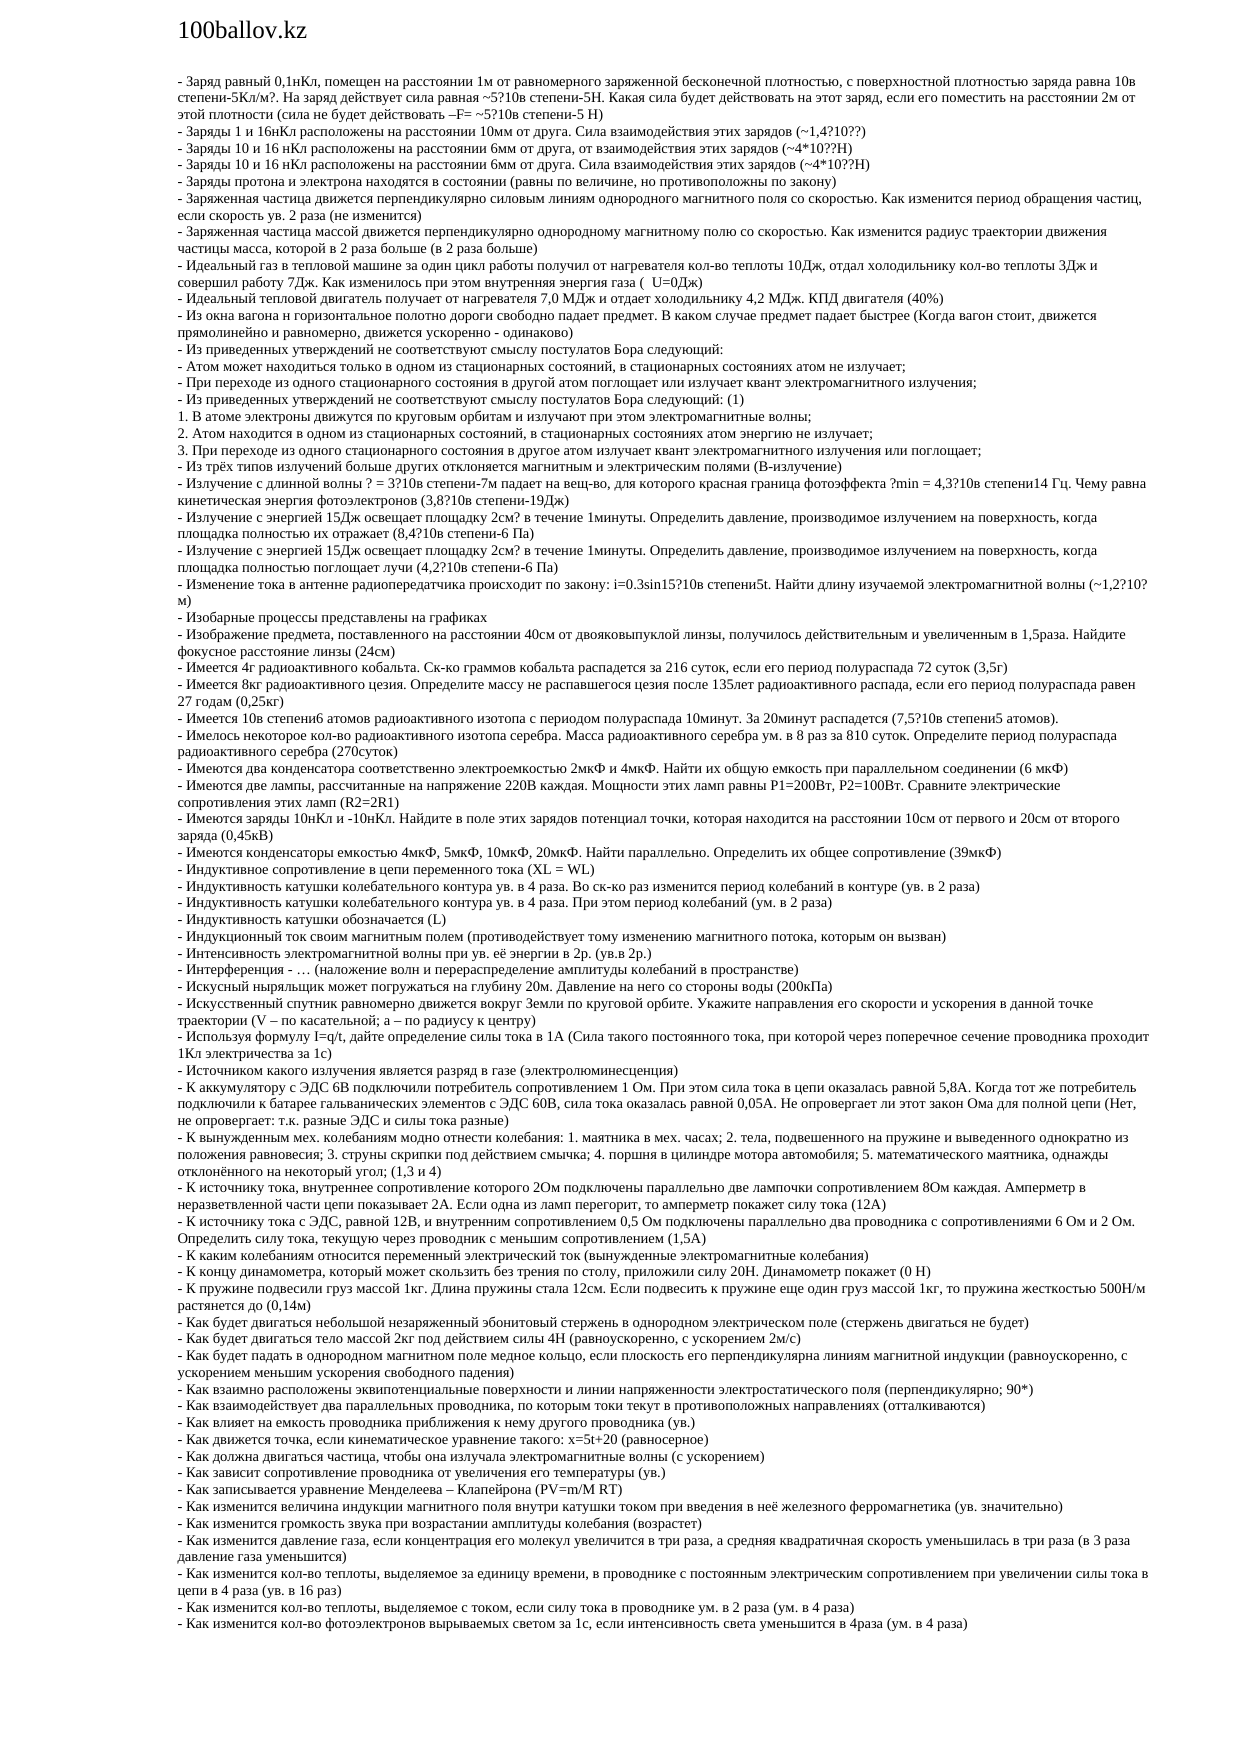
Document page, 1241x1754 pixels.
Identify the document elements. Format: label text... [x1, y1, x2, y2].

text - Имеется 4г радиоактивного кобальта. Ск-ко граммов кобальта распадется за 216 суток, если его период полураспада 72 суток (3,5г) [177, 659, 1152, 676]
text - Индукционный ток своим магнитным полем (противодействует тому изменению магнитного потока, которым он вызван) [177, 928, 1152, 944]
text - Из приведенных утверждений не соответствуют смыслу постулатов Бора следующий: [177, 341, 1152, 357]
text - Имеется 8кг радиоактивного цезия. Определите массу не распавшегося цезия после 135лет радиоактивного распада, если его период полураспада равен 27 годам (0,25кг) [177, 676, 1152, 709]
text - Индуктивное сопротивление в цепи переменного тока (ХL = WL) [177, 861, 1152, 877]
text - Как зависит сопротивление проводника от увеличения его температуры (ув.) [177, 1464, 1152, 1481]
text - Атом может находиться только в одном из стационарных состояний, в стационарных состояниях атом не излучает; [177, 357, 1152, 374]
text - Имеется 10в степени6 атомов радиоактивного изотопа с периодом полураспада 10минут. За 20минут распадется (7,5?10в степени5 атомов). [177, 709, 1152, 726]
text - Из трёх типов излучений больше других отклоняется магнитным и электрическим полями (В-излучение) [177, 458, 1152, 475]
text - Заряды 10 и 16 нКл расположены на расстоянии 6мм от друга. Сила взаимодействия этих зарядов (~4*10??Н) [177, 156, 1152, 173]
text - Заряженная частица массой движется перпендикулярно однородному магнитному полю со скоростью. Как изменится радиус траектории движения частицы масса, которой в 2 раза больше (в 2 раза больше) [177, 223, 1152, 257]
text - Заряд равный 0,1нКл, помещен на расстоянии 1м от равномерного заряженной бесконечной плотностью, с поверхностной плотностью заряда равна 10в степени-5Кл/м?. На заряд действует сила равная ~5?10в степени-5Н. Какая сила будет действовать на этот заряд, если его поместить на расстоянии 2м от этой плотности (сила не будет действовать –F= ~5?10в степени-5 Н) [177, 72, 1152, 123]
text - Из приведенных утверждений не соответствуют смыслу постулатов Бора следующий: (1) [177, 391, 1152, 408]
text - Как будет падать в однородном магнитном поле медное кольцо, если плоскость его перпендикулярна линиям магнитной индукции (равноускоренно, с ускорением меньшим ускорения свободного падения) [177, 1347, 1152, 1380]
text - Как взаимно расположены эквипотенциальные поверхности и линии напряженности электростатического поля (перпендикулярно; 90*) [177, 1380, 1152, 1397]
text - Заряды протона и электрона находятся в состоянии (равны по величине, но противоположны по закону) [177, 173, 1152, 190]
text - Заряды 1 и 16нКл расположены на расстоянии 10мм от друга. Сила взаимодействия этих зарядов (~1,4?10??) [177, 123, 1152, 139]
text - Как изменится давление газа, если концентрация его молекул увеличится в три раза, а средняя квадратичная скорость уменьшилась в три раза (в 3 раза давление газа уменьшится) [177, 1531, 1152, 1565]
text - Как изменится кол-во теплоты, выделяемое с током, если силу тока в проводнике ум. в 2 раза (ум. в 4 раза) [177, 1598, 1152, 1615]
text - Индуктивность катушки обозначается (L) [177, 911, 1152, 928]
text - К источнику тока, внутреннее сопротивление которого 2Ом подключены параллельно две лампочки сопротивлением 8Ом каждая. Амперметр в неразветвленной части цепи показывает 2А. Если одна из ламп перегорит, то амперметр покажет силу тока (12А) [177, 1179, 1152, 1213]
text - Идеальный газ в тепловой машине за один цикл работы получил от нагревателя кол-во теплоты 10Дж, отдал холодильнику кол-во теплоты 3Дж и совершил работу 7Дж. Как изменилось при этом внутренняя энергия газа ( U=0Дж) [177, 257, 1152, 290]
text - Индуктивность катушки колебательного контура ув. в 4 раза. Во ск-ко раз изменится период колебаний в контуре (ув. в 2 раза) [177, 877, 1152, 894]
text - Изобарные процессы представлены на графиках [177, 609, 1152, 626]
text - При переходе из одного стационарного состояния в другой атом поглощает или излучает квант электромагнитного излучения; [177, 374, 1152, 391]
text 3. При переходе из одного стационарного состояния в другое атом излучает квант электромагнитного излучения или поглощает; [177, 441, 1152, 458]
text - Излучение с энергией 15Дж освещает площадку 2см? в течение 1минуты. Определить давление, производимое излучением на поверхность, когда площадка полностью поглощает лучи (4,2?10в степени-6 Па) [177, 542, 1152, 575]
text - Индуктивность катушки колебательного контура ув. в 4 раза. При этом период колебаний (ум. в 2 раза) [177, 894, 1152, 911]
text - Искусный ныряльщик может погружаться на глубину 20м. Давление на него со стороны воды (200кПа) [177, 978, 1152, 995]
text - Изменение тока в антенне радиопередатчика происходит по закону: i=0.3sin15?10в степени5t. Найти длину изучаемой электромагнитной волны (~1,2?10?м) [177, 575, 1152, 609]
text - Как влияет на емкость проводника приближения к нему другого проводника (ув.) [177, 1414, 1152, 1431]
text - Имеются конденсаторы емкостью 4мкФ, 5мкФ, 10мкФ, 20мкФ. Найти параллельно. Определить их общее сопротивление (39мкФ) [177, 844, 1152, 861]
text - Как изменится кол-во фотоэлектронов вырываемых светом за 1с, если интенсивность света уменьшится в 4раза (ум. в 4 раза) [177, 1615, 1152, 1632]
text - К аккумулятору с ЭДС 6В подключили потребитель сопротивлением 1 Ом. При этом сила тока в цепи оказалась равной 5,8А. Когда тот же потребитель подключили к батарее гальванических элементов с ЭДС 60В, сила тока оказалась равной 0,05А. Не опровергает ли этот закон Ома для полной цепи (Нет, не опровергает: т.к. разные ЭДС и силы тока разные) [177, 1078, 1152, 1129]
text - Изображение предмета, поставленного на расстоянии 40см от двояковыпуклой линзы, получилось действительным и увеличенным в 1,5раза. Найдите фокусное расстояние линзы (24см) [177, 626, 1152, 659]
text - Используя формулу I=q/t, дайте определение силы тока в 1А (Сила такого постоянного тока, при которой через поперечное сечение проводника проходит 1Кл электричества за 1с) [177, 1028, 1152, 1062]
text - Как будет двигаться тело массой 2кг под действием силы 4Н (равноускоренно, с ускорением 2м/с) [177, 1330, 1152, 1347]
text - К вынужденным мех. колебаниям модно отнести колебания: 1. маятника в мех. часах; 2. тела, подвешенного на пружине и выведенного однократно из положения равновесия; 3. струны скрипки под действием смычка; 4. поршня в цилиндре мотора автомобиля; 5. математического маятника, однажды отклонённого на некоторый угол; (1,3 и 4) [177, 1129, 1152, 1179]
text - Интерференция - … (наложение волн и перераспределение амплитуды колебаний в пространстве) [177, 961, 1152, 978]
text - Как будет двигаться небольшой незаряженный эбонитовый стержень в однородном электрическом поле (стержень двигаться не будет) [177, 1313, 1152, 1330]
text - К концу динамометра, который может скользить без трения по столу, приложили силу 20Н. Динамометр покажет (0 Н) [177, 1263, 1152, 1280]
text - К каким колебаниям относится переменный электрический ток (вынужденные электромагнитные колебания) [177, 1246, 1152, 1263]
text - Излучение с длинной волны ? = 3?10в степени-7м падает на вещ-во, для которого красная граница фотоэффекта ?min = 4,3?10в степени14 Гц. Чему равна кинетическая энергия фотоэлектронов (3,8?10в степени-19Дж) [177, 475, 1152, 508]
text - Имелось некоторое кол-во радиоактивного изотопа серебра. Масса радиоактивного серебра ум. в 8 раз за 810 суток. Определите период полураспада радиоактивного серебра (270суток) [177, 726, 1152, 760]
text - Как записывается уравнение Менделеева – Клапейрона (PV=m/M RT) [177, 1481, 1152, 1498]
text 2. Атом находится в одном из стационарных состояний, в стационарных состояниях атом энергию не излучает; [177, 424, 1152, 441]
text - К источнику тока с ЭДС, равной 12В, и внутренним сопротивлением 0,5 Ом подключены параллельно два проводника с сопротивлениями 6 Ом и 2 Ом. Определить силу тока, текущую через проводник с меньшим сопротивлением (1,5А) [177, 1213, 1152, 1246]
text - Искусственный спутник равномерно движется вокруг Земли по круговой орбите. Укажите направления его скорости и ускорения в данной точке траектории (V – по касательной; a – по радиусу к центру) [177, 995, 1152, 1028]
text - Заряженная частица движется перпендикулярно силовым линиям однородного магнитного поля со скоростью. Как изменится период обращения частиц, если скорость ув. 2 раза (не изменится) [177, 190, 1152, 223]
text - Заряды 10 и 16 нКл расположены на расстоянии 6мм от друга, от взаимодействия этих зарядов (~4*10??Н) [177, 139, 1152, 156]
text - Как взаимодействует два параллельных проводника, по которым токи текут в противоположных направлениях (отталкиваются) [177, 1397, 1152, 1414]
text - Имеются две лампы, рассчитанные на напряжение 220В каждая. Мощности этих ламп равны Р1=200Вт, Р2=100Вт. Сравните электрические сопротивления этих ламп (R2=2R1) [177, 777, 1152, 810]
text - Как изменится громкость звука при возрастании амплитуды колебания (возрастет) [177, 1514, 1152, 1531]
text - Имеются заряды 10нКл и -10нКл. Найдите в поле этих зарядов потенциал точки, которая находится на расстоянии 10см от первого и 20см от второго заряда (0,45кВ) [177, 810, 1152, 844]
text - Как движется точка, если кинематическое уравнение такого: х=5t+20 (равносерное) [177, 1431, 1152, 1447]
text - Из окна вагона н горизонтальное полотно дороги свободно падает предмет. В каком случае предмет падает быстрее (Когда вагон стоит, движется прямолинейно и равномерно, движется ускоренно - одинаково) [177, 307, 1152, 341]
text - Имеются два конденсатора соответственно электроемкостью 2мкФ и 4мкФ. Найти их общую емкость при параллельном соединении (6 мкФ) [177, 760, 1152, 777]
text - Как изменится величина индукции магнитного поля внутри катушки током при введения в неё железного ферромагнетика (ув. значительно) [177, 1498, 1152, 1514]
text 1. В атоме электроны движутся по круговым орбитам и излучают при этом электромагнитные волны; [177, 408, 1152, 424]
text - Источником какого излучения является разряд в газе (электролюминесценция) [177, 1062, 1152, 1078]
text - Излучение с энергией 15Дж освещает площадку 2см? в течение 1минуты. Определить давление, производимое излучением на поверхность, когда площадка полностью их отражает (8,4?10в степени-6 Па) [177, 508, 1152, 542]
text - Как изменится кол-во теплоты, выделяемое за единицу времени, в проводнике с постоянным электрическим сопротивлением при увеличении силы тока в цепи в 4 раза (ув. в 16 раз) [177, 1565, 1152, 1598]
text - Интенсивность электромагнитной волны при ув. её энергии в 2р. (ув.в 2р.) [177, 944, 1152, 961]
text - К пружине подвесили груз массой 1кг. Длина пружины стала 12см. Если подвесить к пружине еще один груз массой 1кг, то пружина жесткостью 500Н/м растянется до (0,14м) [177, 1280, 1152, 1313]
text - Как должна двигаться частица, чтобы она излучала электромагнитные волны (с ускорением) [177, 1447, 1152, 1464]
text - Идеальный тепловой двигатель получает от нагревателя 7,0 МДж и отдает холодильнику 4,2 МДж. КПД двигателя (40%) [177, 290, 1152, 307]
